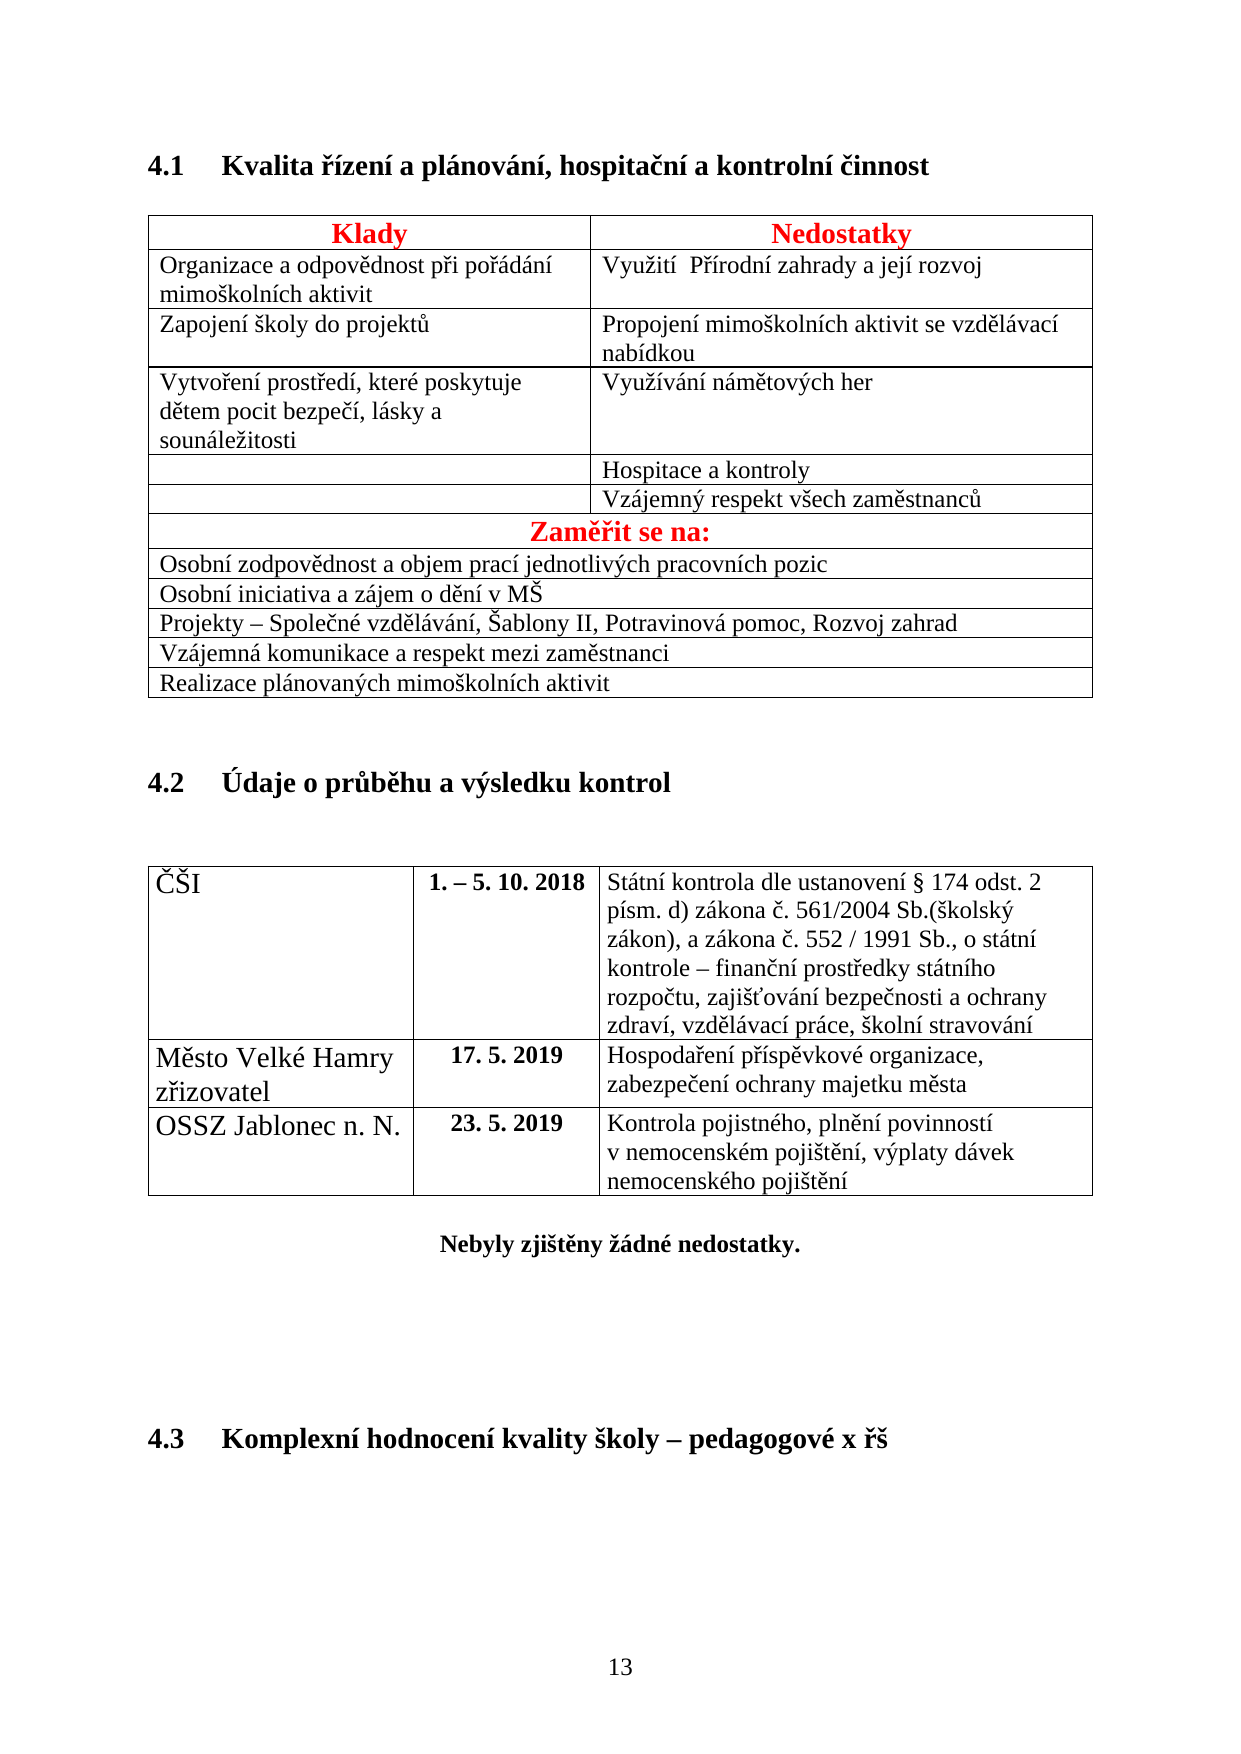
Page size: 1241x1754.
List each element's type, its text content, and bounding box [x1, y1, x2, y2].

table_cell 17. 5. 2019 [414, 1040, 599, 1107]
table_header Klady [149, 216, 590, 249]
table_cell Vytvoření prostředí, které poskytuje dětem pocit bezpečí, lásky a sounáležitosti [149, 368, 590, 454]
table_cell 23. 5. 2019 [414, 1108, 599, 1194]
table_cell Hospitace a kontroly [591, 455, 1092, 483]
table_cell Realizace plánovaných mimoškolních aktivit [149, 668, 1092, 697]
text 4.2 Údaje o průběhu a výsledku kontrol [148, 765, 1093, 798]
table_cell OSSZ Jablonec n. N. [149, 1108, 413, 1194]
table_cell [149, 455, 590, 483]
text 4.1 Kvalita řízení a plánování, hospitační a kontrolní činnost [148, 148, 1093, 181]
table_cell Projekty – Společné vzdělávání, Šablony II, Potravinová pomoc, Rozvoj zahrad [149, 609, 1092, 637]
table_cell Propojení mimoškolních aktivit se vzdělávací nabídkou [591, 309, 1092, 366]
table_cell Hospodaření příspěvkové organizace, zabezpečení ochrany majetku města [600, 1040, 1092, 1107]
table_header Nedostatky [591, 216, 1092, 249]
table_cell [149, 485, 590, 513]
table_cell Kontrola pojistného, plnění povinností v nemocenském pojištění, výplaty dávek nemocenského pojištění [600, 1108, 1092, 1194]
table_cell zřizovatel [149, 1040, 413, 1107]
table_cell Vzájemný respekt všech zaměstnanců [591, 485, 1092, 513]
table_cell Vzájemná komunikace a respekt mezi zaměstnanci [149, 638, 1092, 667]
table_header ČŠI [149, 867, 413, 1039]
table_cell Osobní iniciativa a zájem o dění v MŠ [149, 579, 1092, 607]
table_cell Osobní zodpovědnost a objem prací jednotlivých pracovních pozic [149, 549, 1092, 578]
text Nebyly zjištěny žádné nedostatky. [148, 1229, 1093, 1258]
table_cell Organizace a odpovědnost při pořádání mimoškolních aktivit [149, 250, 590, 308]
table_cell Využívání námětových her [591, 368, 1092, 454]
table_header Státní kontrola dle ustanovení § 174 odst. 2 písm. d) zákona č. 561/2004 Sb.(školský zákon), a zákona č. 552 / 1991 Sb., o státní kontrole – finanční prostředky státního rozpočtu, zajišťování bezpečnosti a ochrany zdraví, vzdělávací práce, školní stravování [600, 867, 1092, 1039]
table_cell Využití Přírodní zahrady a její rozvoj [591, 250, 1092, 308]
text 4.3 Komplexní hodnocení kvality školy – pedagogové x řš [148, 1421, 1093, 1454]
table_header 1. – 5. 10. 2018 [414, 867, 599, 1039]
table_cell Zaměřit se na: [149, 514, 1092, 548]
table_cell Zapojení školy do projektů [149, 309, 590, 366]
